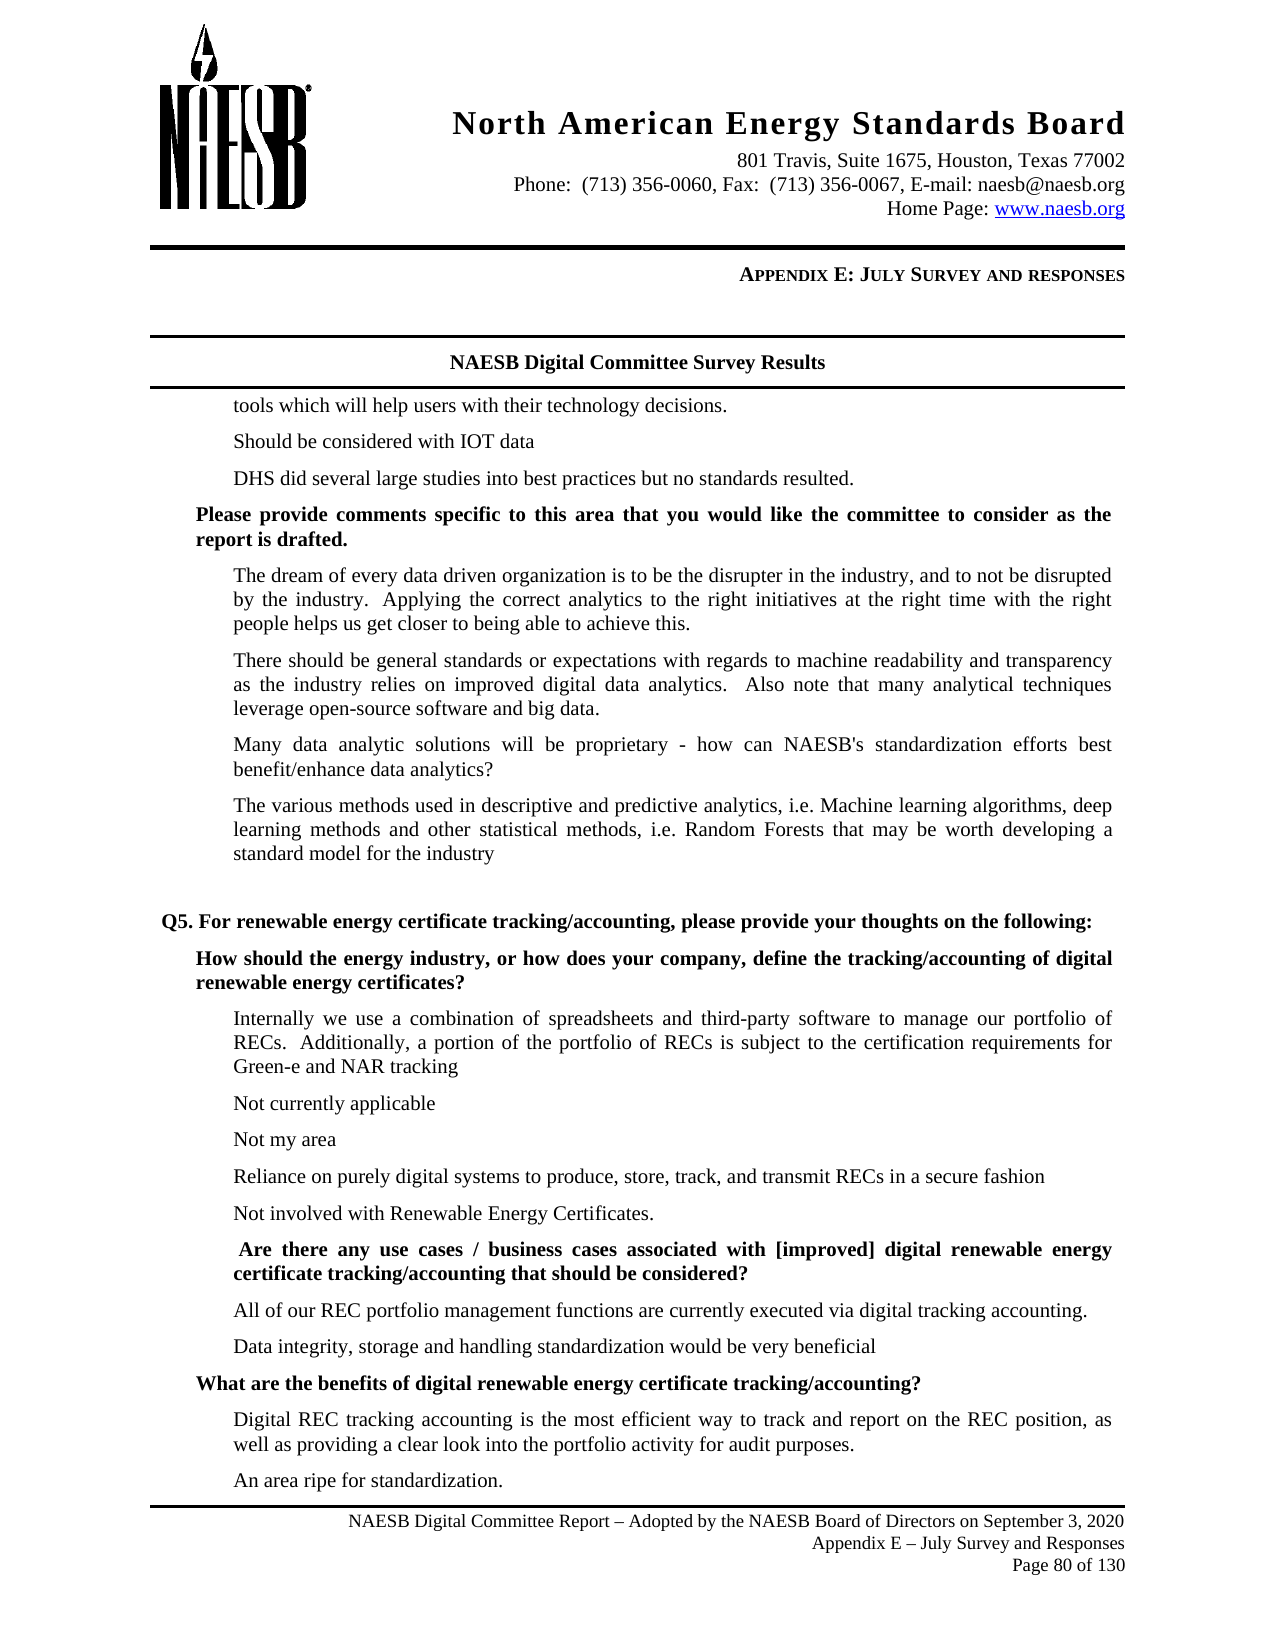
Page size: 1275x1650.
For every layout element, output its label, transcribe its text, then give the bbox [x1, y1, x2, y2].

table_cell Q5. For renewable energy certificate tracking/accounting, please provide your thoughts on the following: [150, 871, 1125, 939]
table_cell Not involved with Renewable Energy Certificates. [150, 1194, 1125, 1231]
table_cell How should the energy industry, or how does your company, define the tracking/accounting of digital renewable energy certificates? [150, 939, 1125, 1000]
picture [155, 24, 317, 211]
table_header NAESB Digital Committee Survey Results [150, 338, 1125, 386]
table_cell Not my area [150, 1121, 1125, 1158]
table_cell Many data analytic solutions will be proprietary - how can NAESB's standardization efforts best benefit/enhance data analytics? [150, 726, 1125, 787]
table_cell Please provide comments specific to this area that you would like the committee to consider as the report is drafted. [150, 496, 1125, 557]
table_cell Reliance on purely digital systems to produce, store, track, and transmit RECs in a secure fashion [150, 1158, 1125, 1194]
table_cell An area ripe for standardization. [150, 1462, 1125, 1498]
table_cell There should be general standards or expectations with regards to machine readability and transparency as the industry relies on improved digital data analytics. Also note that many analytical techniques leverage open-source software and big data. [150, 641, 1125, 726]
table_cell Internally we use a combination of spreadsheets and third-party software to manage our portfolio of RECs. Additionally, a portion of the portfolio of RECs is subject to the certification requirements for Green-e and NAR tracking [150, 1000, 1125, 1084]
table_cell Not currently applicable [150, 1085, 1125, 1121]
table_cell All of our REC portfolio management functions are currently executed via digital tracking accounting. [150, 1291, 1125, 1328]
table_cell Digital REC tracking accounting is the most efficient way to track and report on the REC position, as well as providing a clear look into the portfolio activity for audit purposes. [150, 1401, 1125, 1462]
table_cell Are there any use cases / business cases associated with [improved] digital renewable energy certificate tracking/accounting that should be considered? [150, 1231, 1125, 1291]
table_cell What are the benefits of digital renewable energy certificate tracking/accounting? [150, 1365, 1125, 1401]
table_cell Data integrity, storage and handling standardization would be very beneficial [150, 1328, 1125, 1364]
table_cell DHS did several large studies into best practices but no standards resulted. [150, 460, 1125, 496]
table_cell The various methods used in descriptive and predictive analytics, i.e. Machine learning algorithms, deep learning methods and other statistical methods, i.e. Random Forests that may be worth developing a standard model for the industry [150, 787, 1125, 871]
table_cell The dream of every data driven organization is to be the disrupter in the industry, and to not be disrupted by the industry. Applying the correct analytics to the right initiatives at the right time with the right people helps us get closer to being able to achieve this. [150, 557, 1125, 641]
table_cell Should be considered with IOT data [150, 423, 1125, 459]
